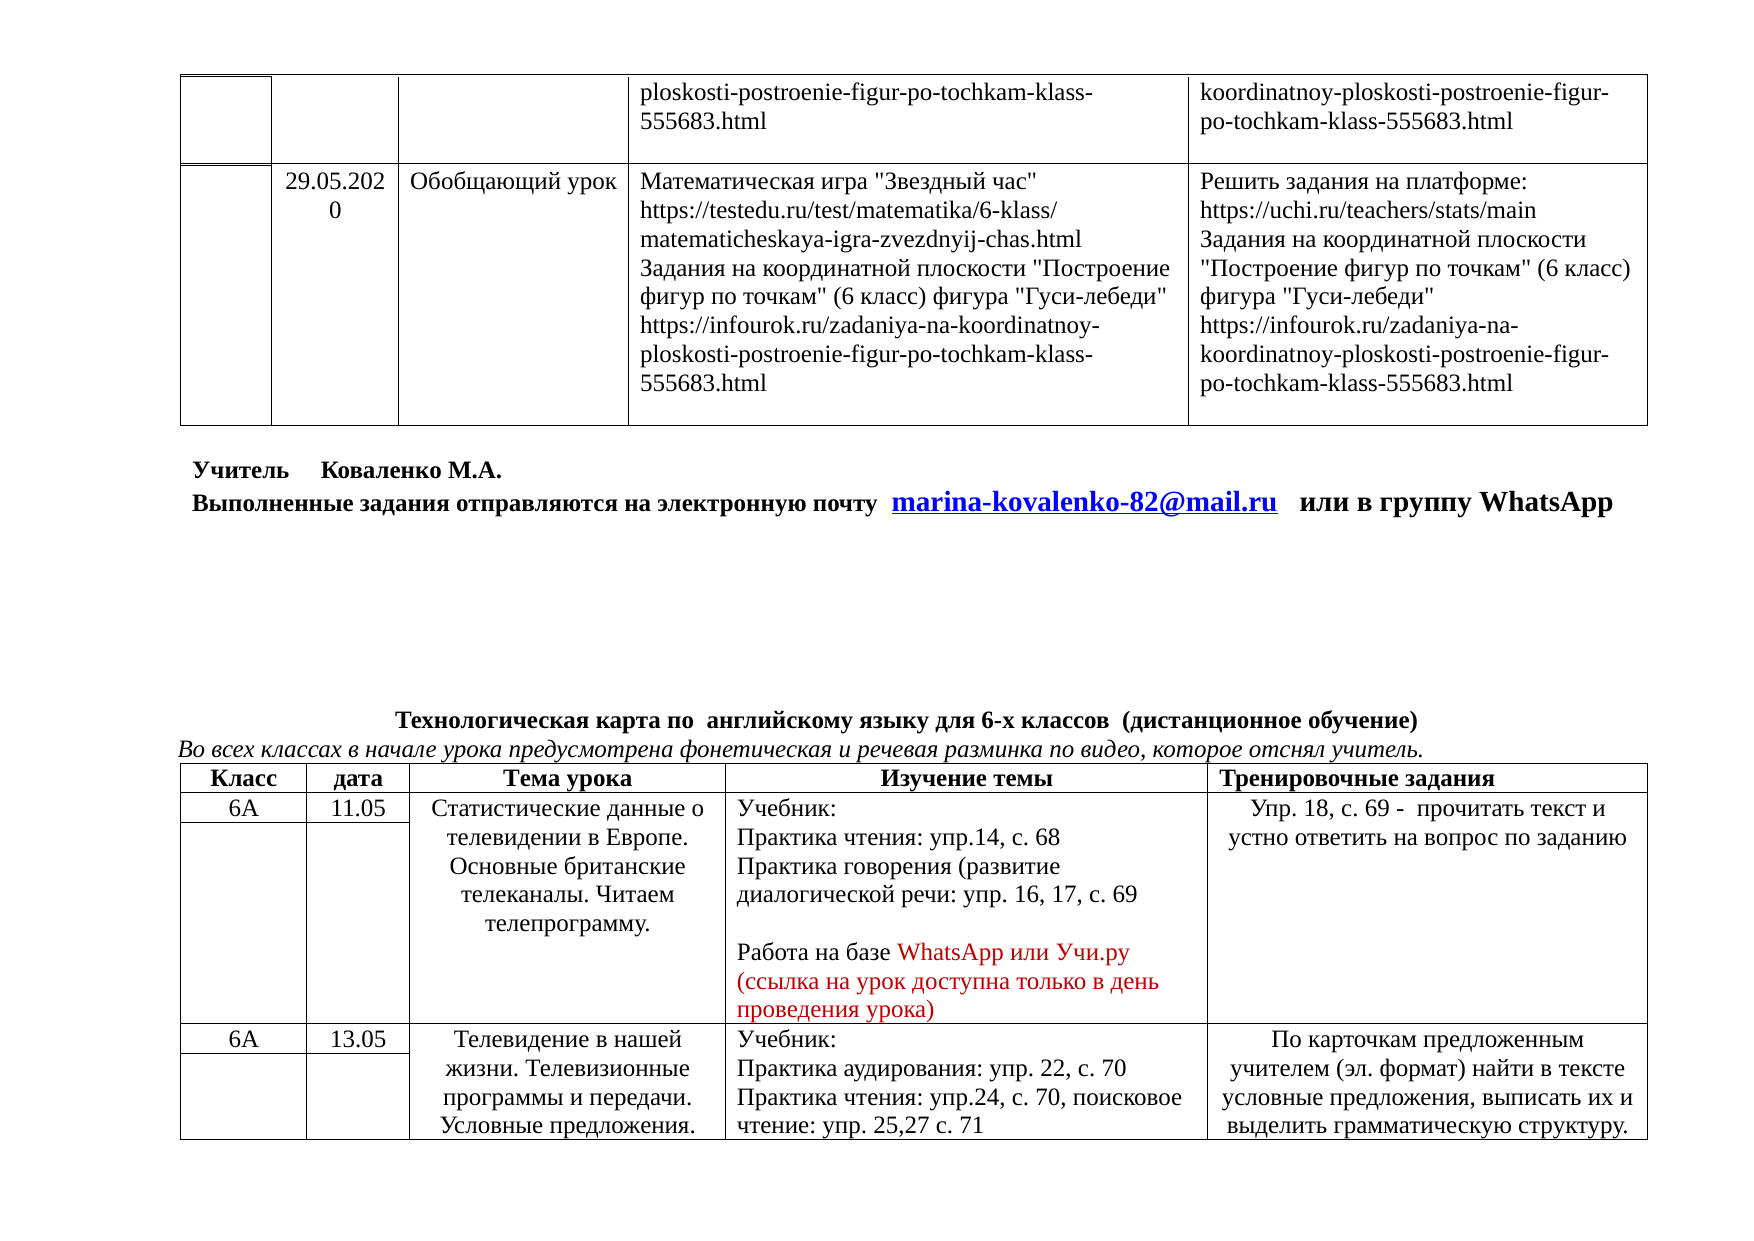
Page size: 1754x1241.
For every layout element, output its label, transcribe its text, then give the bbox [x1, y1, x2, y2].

table_cell По карточкам предложенным учителем (эл. формат) найти в тексте условные предложения, выписать их и выделить грамматическую структуру. [1208, 1024, 1647, 1139]
text Выполненные задания отправляются на электронную почту marina-kovalenko-82@mail.ru или в группу WhatsApp [192, 484, 1636, 517]
table_cell 28.05.2020 [272, 75, 399, 163]
table_cell [307, 1054, 409, 1139]
text Учитель Коваленко М.А. [192, 455, 1636, 484]
table_header дата [307, 764, 409, 792]
table_header Класс [181, 764, 306, 792]
table_cell [307, 823, 409, 1023]
table_cell Учебник: Практика чтения: упр.14, с. 68 Практика говорения (развитие диалогической речи: упр. 16, 17, с. 69 Работа на базе WhatsApp или Учи.ру (ссылка на урок доступна только в день проведения урока) [726, 793, 1207, 1023]
table_cell Статистические данные о телевидении в Европе. Основные британские телеканалы. Читаем телепрограмму. [410, 793, 725, 1023]
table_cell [629, 75, 1189, 163]
table_header Тема урока [410, 764, 725, 792]
table_cell 29.05.2020 [272, 164, 398, 425]
table_cell 11.05 [307, 793, 409, 822]
table_cell [181, 1054, 306, 1139]
table_cell [181, 166, 271, 425]
table_cell [181, 77, 271, 163]
table_cell Телевидение в нашей жизни. Телевизионные программы и передачи. Условные предложения. Проблема полезности или вреда телевидения для детей. Мнения людей о телевидении. [410, 1024, 725, 1139]
table_cell 13.05 [307, 1024, 409, 1053]
table_cell Упр. 18, с. 69 - прочитать текст и устно ответить на вопрос по заданию [1208, 793, 1647, 1023]
text Технологическая карта по английскому языку для 6-х классов (дистанционное обучение) [177, 705, 1636, 734]
text Во всех классах в начале урока предусмотрена фонетическая и речевая разминка по видео, которое отснял учитель. [177, 734, 1636, 762]
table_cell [1189, 75, 1647, 163]
table_cell Обобщающий урок [399, 164, 628, 425]
table_cell 6А [181, 793, 306, 822]
table_cell Математическая игра "Звездный час" https://testedu.ru/test/matematika/6-klass/matematicheskaya-igra-zvezdnyij-chas.html Задания на координатной плоскости "Построение фигур по точкам" (6 класс) фигура "Гуси-лебеди" https://infourok.ru/zadaniya-na-koordinatnoy-ploskosti-postroenie-figur-po-tochkam-klass-555683.html [629, 164, 1188, 425]
table_header Тренировочные задания [1208, 764, 1647, 792]
table_cell Решить задания на платформе: https://uchi.ru/teachers/stats/main Задания на координатной плоскости "Построение фигур по точкам" (6 класс) фигура "Гуси-лебеди" https://infourok.ru/zadaniya-na-koordinatnoy-ploskosti-postroenie-figur-po-tochkam-klass-555683.html [1189, 164, 1647, 425]
table_cell [181, 823, 306, 1023]
table_cell 6А [181, 1024, 306, 1053]
table_cell Учебник: Практика аудирования: упр. 22, с. 70 Практика чтения: упр.24, с. 70, поисковое чтение: упр. 25,27 с. 71 Работа на базе WhatsApp или Учи.ру (ссылка на урок доступна только в день проведения урока) [726, 1024, 1207, 1139]
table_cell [399, 75, 628, 163]
table_header Изучение темы [726, 764, 1207, 792]
